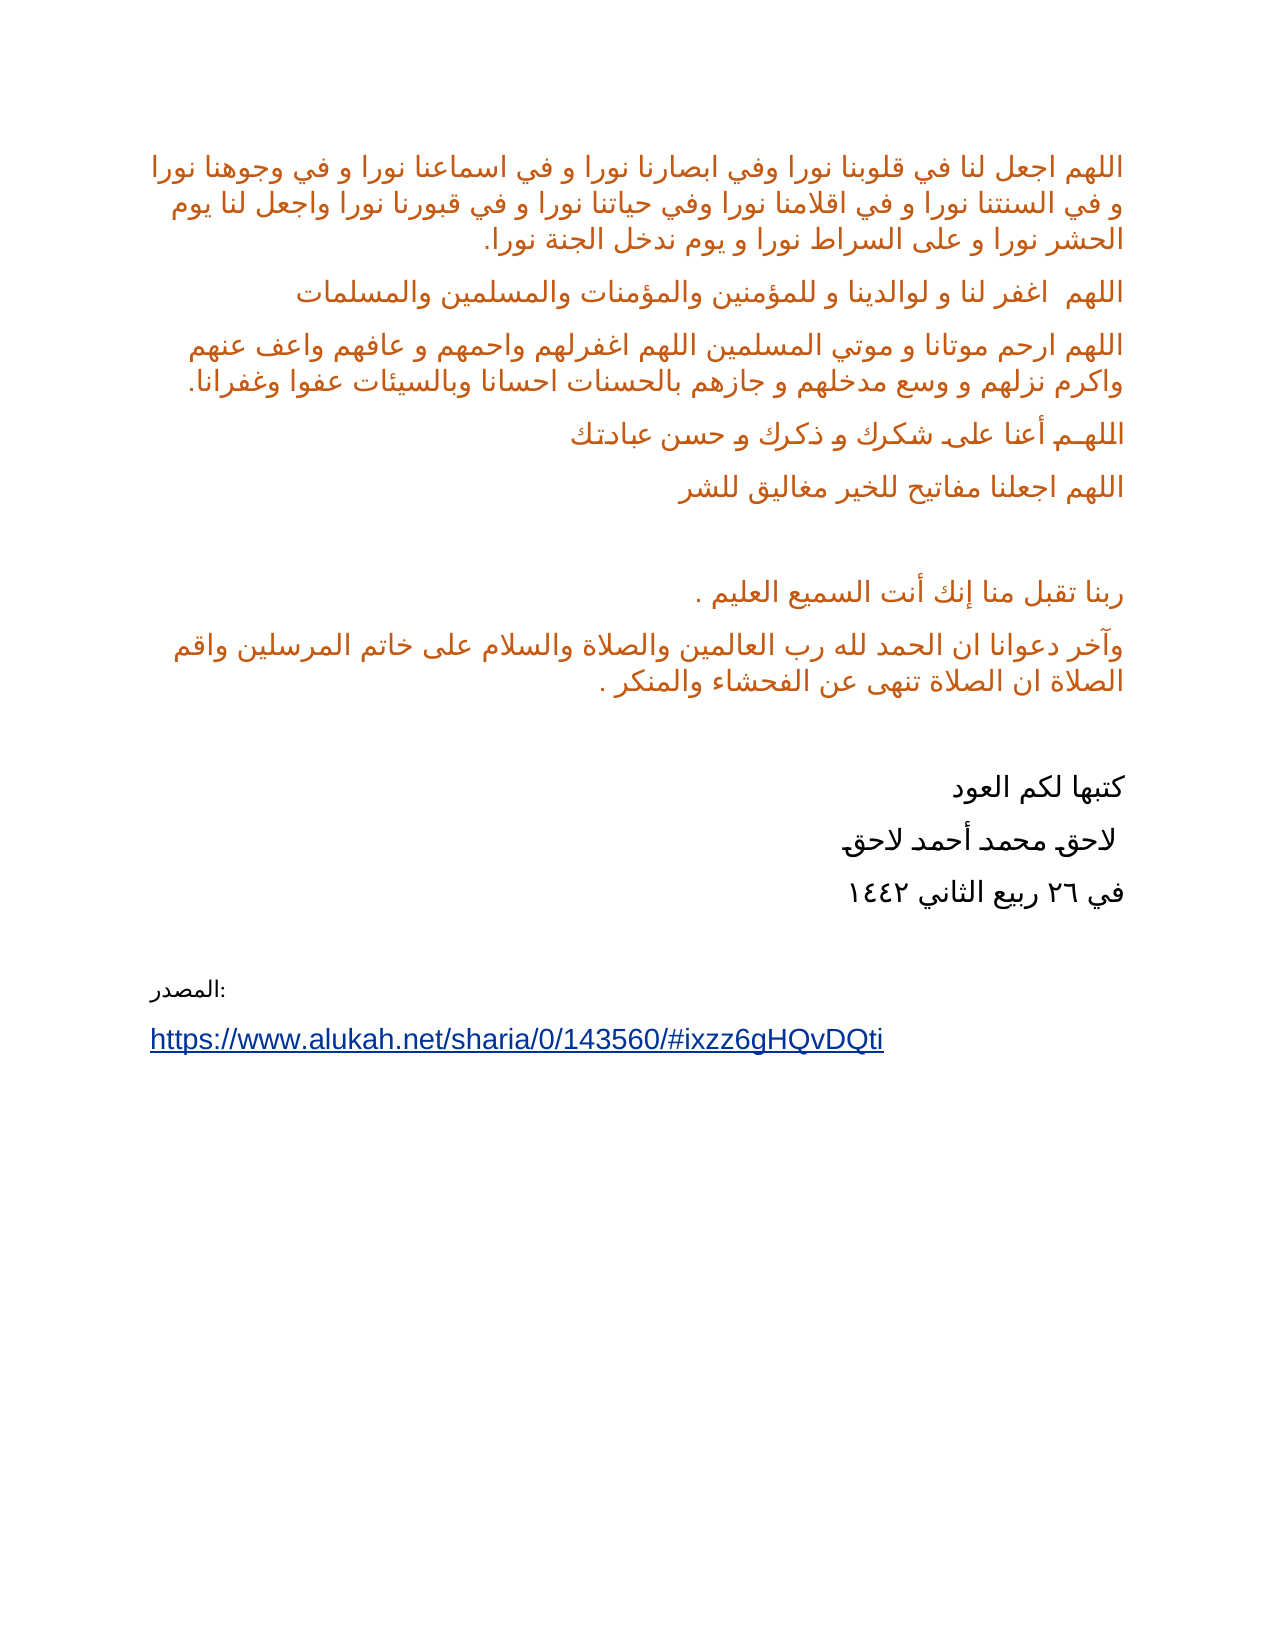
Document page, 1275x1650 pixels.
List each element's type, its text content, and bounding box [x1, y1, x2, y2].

text https://www.alukah.net/sharia/0/143560/#ixzz6gHQvDQti [150, 1022, 1125, 1056]
text اللهم اغفر لنا و لوالدينا و للمؤمنين والمؤمنات والمسلمين والمسلمات [150, 275, 1125, 309]
text كتبها لكم العود [150, 770, 1125, 803]
text اللهم أعنا على شكرك و ذكرك و حسن عبادتك [150, 417, 1125, 450]
text اللهم ارحم موتانا و موتي المسلمين اللهم اغفرلهم واحمهم و عافهم واعف عنهم واكرم نزلهم و وسع مدخلهم و جازهم بالحسنات احسانا وبالسيئات عفوا وغفرانا. [150, 328, 1125, 398]
text المصدر: [150, 975, 1125, 1003]
text اللهم اجعلنا مفاتيح للخير مغاليق للشر [150, 470, 1125, 503]
text ربنا تقبل منا إنك أنت السميع العليم . [150, 575, 1125, 609]
text وآخر دعوانا ان الحمد لله رب العالمين والصلاة والسلام على خاتم المرسلين واقم الصلاة ان الصلاة تنهى عن الفحشاء والمنكر . [150, 628, 1125, 698]
text لاحق محمد أحمد لاحق [150, 823, 1125, 856]
text اللهم اجعل لنا في قلوبنا نورا وفي ابصارنا نورا و في اسماعنا نورا و في وجوهنا نورا و في السنتنا نورا و في اقلامنا نورا وفي حياتنا نورا و في قبورنا نورا واجعل لنا يوم الحشر نورا و على السراط نورا و يوم ندخل الجنة نورا. [150, 150, 1125, 256]
text في ٢٦ ربيع الثاني ١٤٤٢ [150, 876, 1125, 909]
